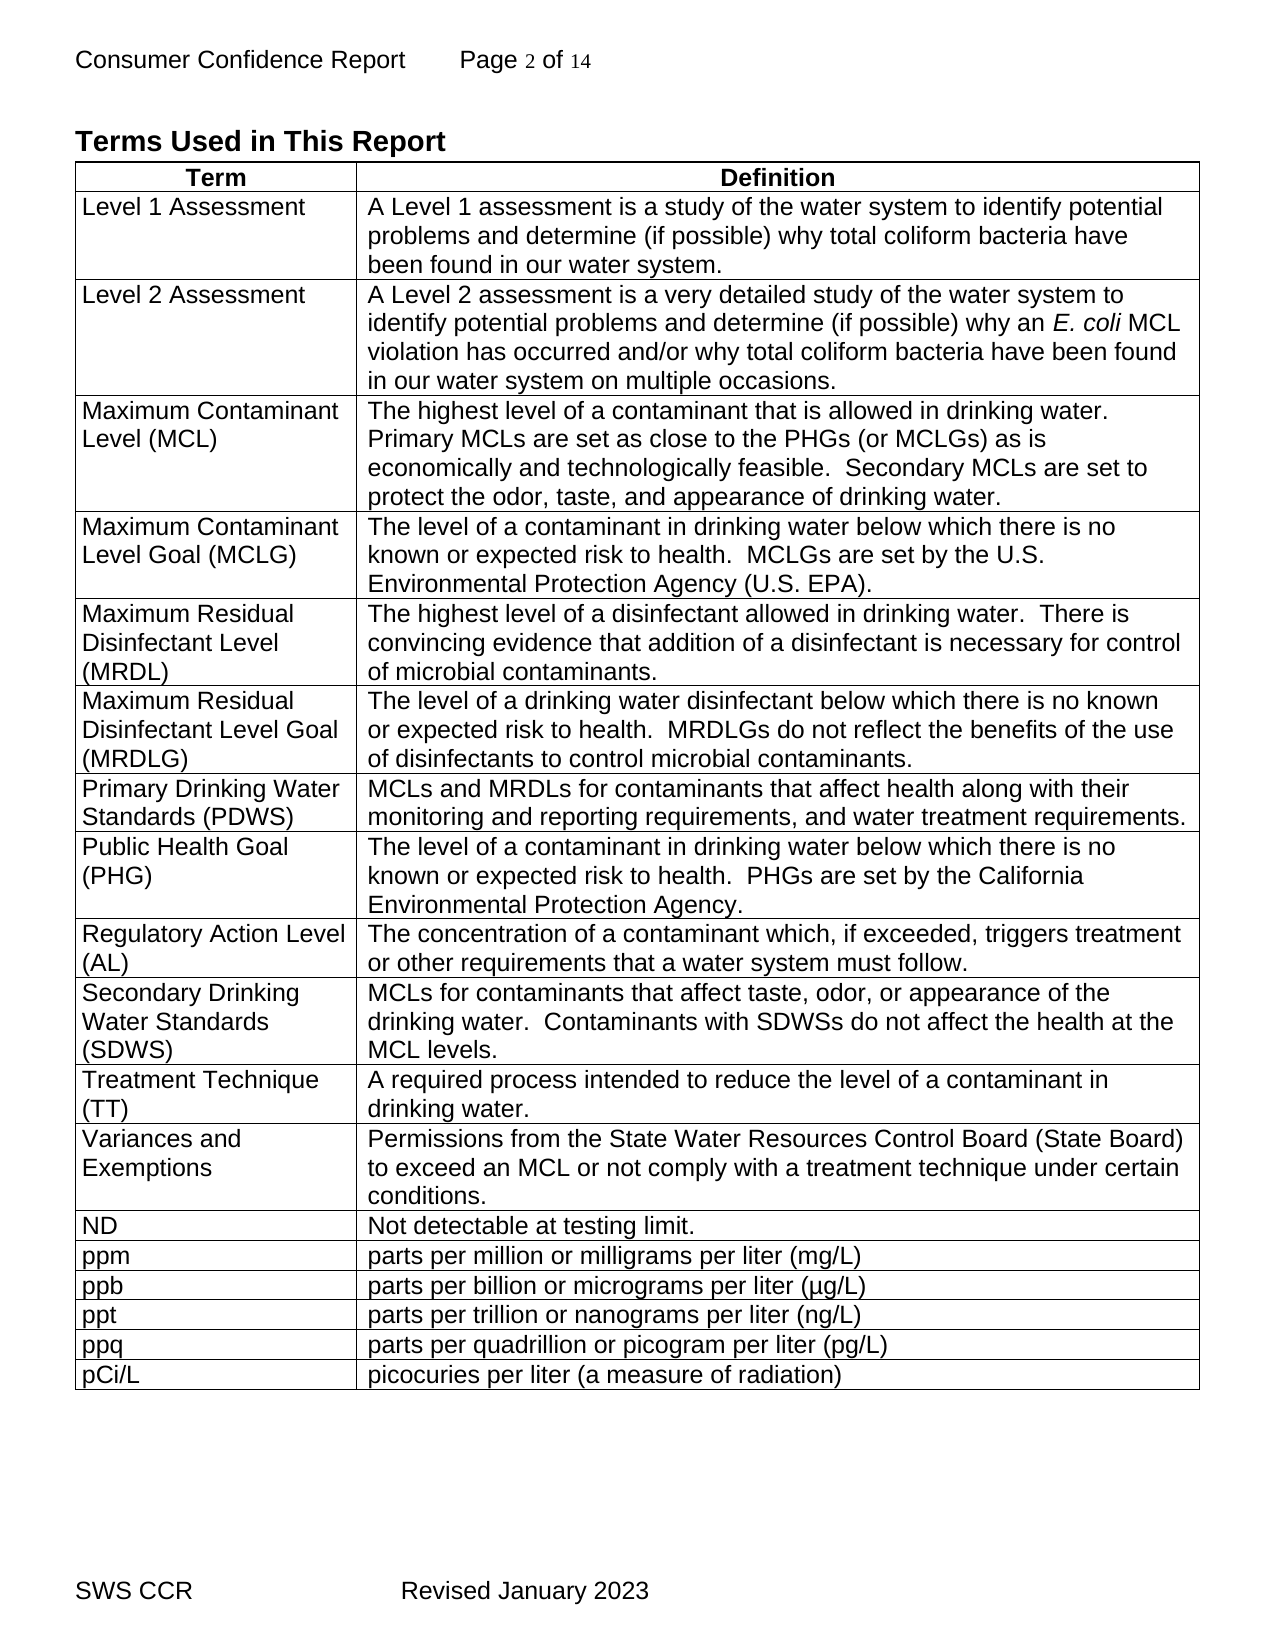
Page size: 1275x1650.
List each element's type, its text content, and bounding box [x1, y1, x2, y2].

table_cell ND [76, 1211, 356, 1240]
table_cell The level of a drinking water disinfectant below which there is no known or expected risk to health. MRDLGs do not reflect the benefits of the use of disinfectants to control microbial contaminants. [357, 686, 1199, 772]
table_cell Maximum Contaminant Level (MCL) [76, 396, 356, 511]
table_cell ppm [76, 1241, 356, 1269]
table_cell picocuries per liter (a measure of radiation) [357, 1360, 1199, 1389]
table_cell Not detectable at testing limit. [357, 1211, 1199, 1240]
table_cell parts per million or milligrams per liter (mg/L) [357, 1241, 1199, 1269]
table_cell Maximum Residual Disinfectant Level Goal (MRDLG) [76, 686, 356, 772]
table_cell parts per billion or micrograms per liter (µg/L) [357, 1271, 1199, 1299]
table_cell Regulatory Action Level (AL) [76, 919, 356, 977]
table_cell Maximum Residual Disinfectant Level (MRDL) [76, 599, 356, 685]
table_cell MCLs for contaminants that affect taste, odor, or appearance of the drinking water. Contaminants with SDWSs do not affect the health at the MCL levels. [357, 978, 1199, 1064]
table_cell ppq [76, 1330, 356, 1359]
table_cell pCi/L [76, 1360, 356, 1389]
table_cell Level 2 Assessment [76, 280, 356, 394]
table_cell parts per trillion or nanograms per liter (ng/L) [357, 1300, 1199, 1329]
table_cell Primary Drinking Water Standards (PDWS) [76, 774, 356, 831]
table_cell Permissions from the State Water Resources Control Board (State Board) to exceed an MCL or not comply with a treatment technique under certain conditions. [357, 1124, 1199, 1210]
table_cell Level 1 Assessment [76, 192, 356, 278]
table_cell A required process intended to reduce the level of a contaminant in drinking water. [357, 1065, 1199, 1123]
table_cell Treatment Technique (TT) [76, 1065, 356, 1123]
table_cell Secondary Drinking Water Standards (SDWS) [76, 978, 356, 1064]
table_cell Maximum Contaminant Level Goal (MCLG) [76, 512, 356, 598]
table_cell The highest level of a disinfectant allowed in drinking water. There is convincing evidence that addition of a disinfectant is necessary for control of microbial contaminants. [357, 599, 1199, 685]
table_cell A Level 2 assessment is a very detailed study of the water system to identify potential problems and determine (if possible) why an E. coli MCL violation has occurred and/or why total coliform bacteria have been found in our water system on multiple occasions. [357, 280, 1199, 394]
table_cell The concentration of a contaminant which, if exceeded, triggers treatment or other requirements that a water system must follow. [357, 919, 1199, 977]
table_cell ppt [76, 1300, 356, 1329]
table_cell Public Health Goal (PHG) [76, 832, 356, 918]
table_cell parts per quadrillion or picogram per liter (pg/L) [357, 1330, 1199, 1359]
table_cell The level of a contaminant in drinking water below which there is no known or expected risk to health. PHGs are set by the California Environmental Protection Agency. [357, 832, 1199, 918]
table_cell MCLs and MRDLs for contaminants that affect health along with their monitoring and reporting requirements, and water treatment requirements. [357, 774, 1199, 831]
table_header Term [76, 163, 356, 191]
table_cell Variances and Exemptions [76, 1124, 356, 1210]
table_cell ppb [76, 1271, 356, 1299]
table_cell The highest level of a contaminant that is allowed in drinking water. Primary MCLs are set as close to the PHGs (or MCLGs) as is economically and technologically feasible. Secondary MCLs are set to protect the odor, taste, and appearance of drinking water. [357, 396, 1199, 511]
table_cell A Level 1 assessment is a study of the water system to identify potential problems and determine (if possible) why total coliform bacteria have been found in our water system. [357, 192, 1199, 278]
table_header Definition [357, 163, 1199, 191]
table_cell The level of a contaminant in drinking water below which there is no known or expected risk to health. MCLGs are set by the U.S. Environmental Protection Agency (U.S. EPA). [357, 512, 1199, 598]
subtitle Terms Used in This Report [75, 124, 1200, 157]
